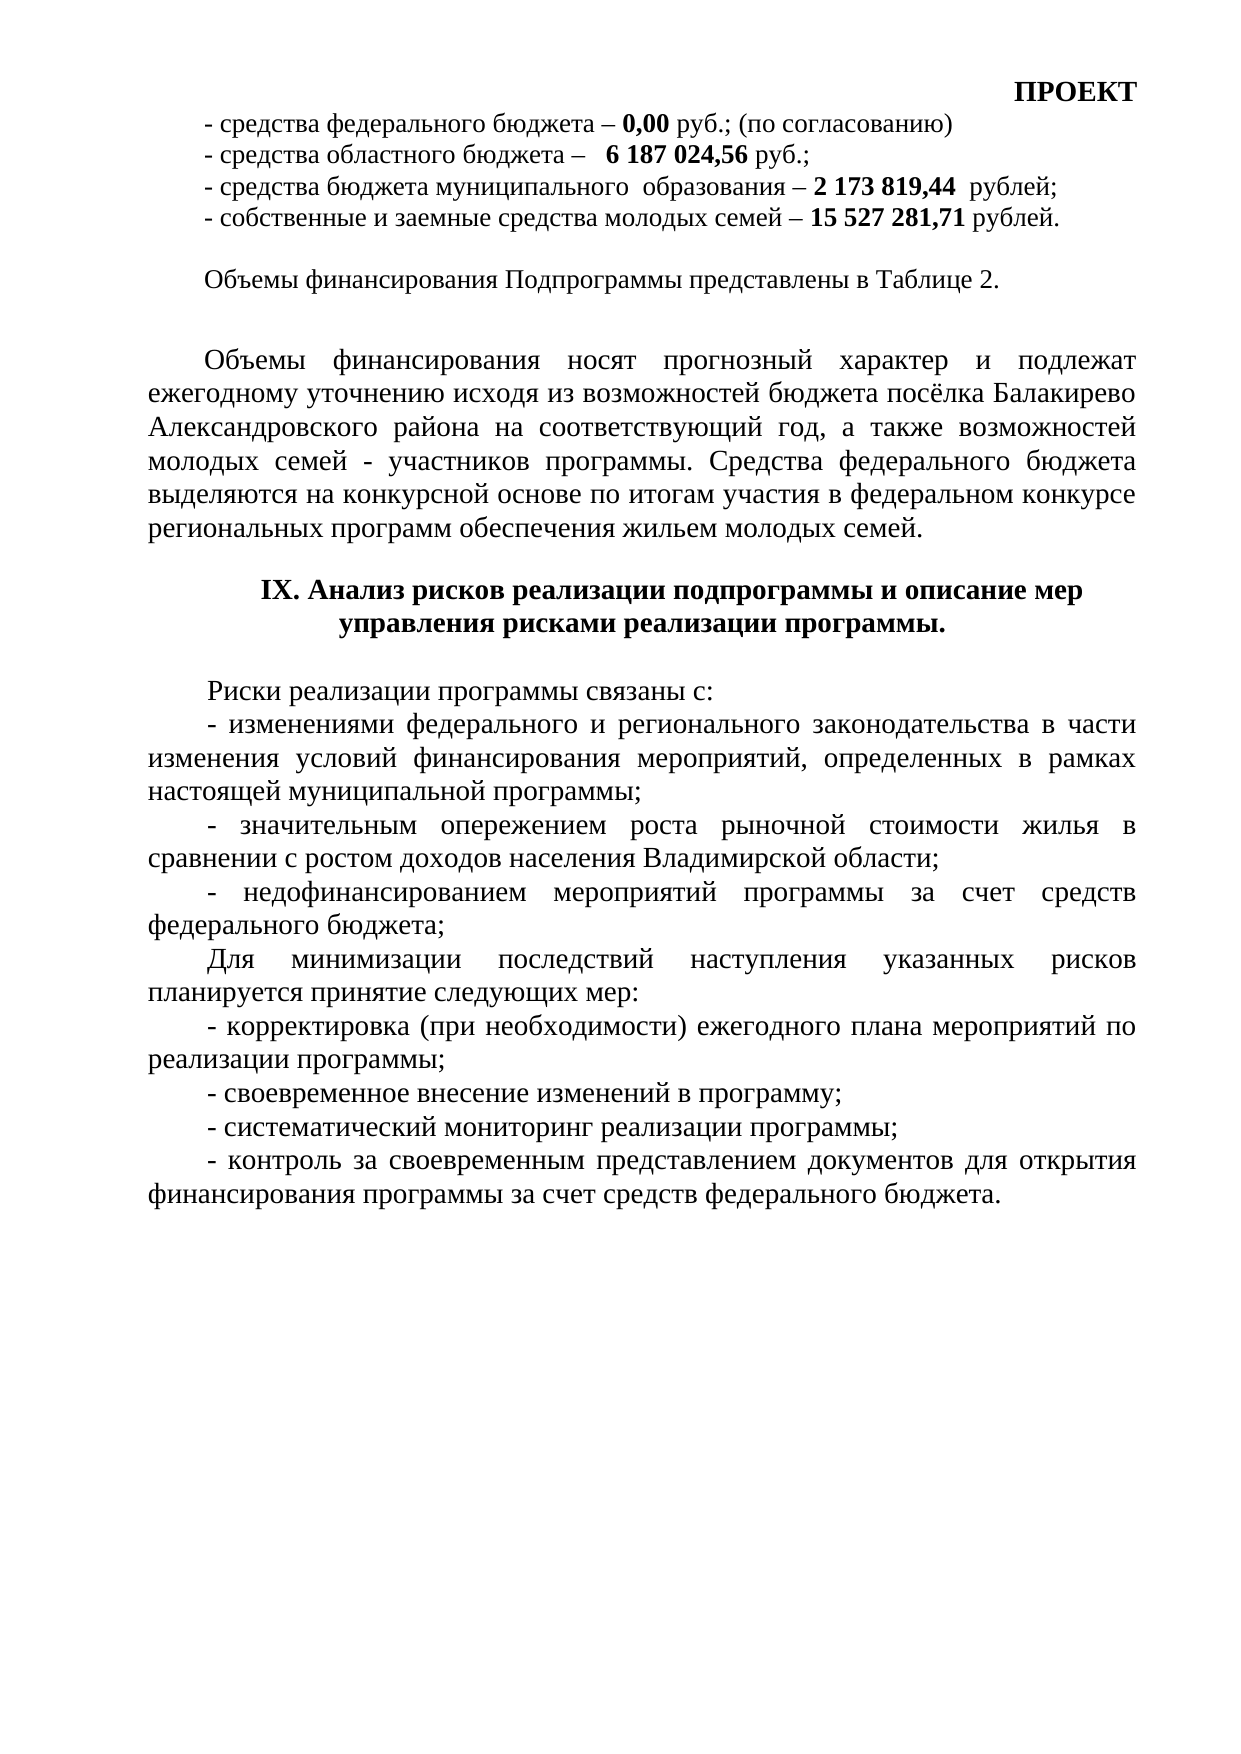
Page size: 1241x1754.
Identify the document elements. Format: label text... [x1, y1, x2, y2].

text - недофинансированием мероприятий программы за счет средств федерального бюджета; [148, 874, 1137, 941]
text Для минимизации последствий наступления указанных рисков планируется принятие следующих мер: [148, 941, 1137, 1008]
text - изменениями федерального и регионального законодательства в части изменения условий финансирования мероприятий, определенных в рамках настоящей муниципальной программы; [148, 706, 1137, 807]
text - контроль за своевременным представлением документов для открытия финансирования программы за счет средств федерального бюджета. [148, 1142, 1137, 1209]
text - своевременное внесение изменений в программу; [148, 1075, 1137, 1109]
text - средства федерального бюджета – 0,00 руб.; (по согласованию) [148, 107, 1137, 138]
text - средства бюджета муниципального образования – 2 173 819,44 рублей; [148, 169, 1137, 201]
text - систематический мониторинг реализации программы; [148, 1109, 1137, 1142]
text Объемы финансирования носят прогнозный характер и подлежат ежегодному уточнению исходя из возможностей бюджета посёлка Балакирево Александровского района на соответствующий год, а также возможностей молодых семей - участников программы. Средства федерального бюджета выделяются на конкурсной основе по итогам участия в федеральном конкурсе региональных программ обеспечения жильем молодых семей. [148, 342, 1137, 543]
text - корректировка (при необходимости) ежегодного плана мероприятий по реализации программы; [148, 1008, 1137, 1075]
text Объемы финансирования Подпрограммы представлены в Таблице 2. [148, 263, 1137, 294]
text - собственные и заемные средства молодых семей – 15 527 281,71 рублей. [148, 201, 1137, 232]
text Риски реализации программы связаны с: [148, 673, 1137, 706]
text - средства областного бюджета – 6 187 024,56 руб.; [148, 138, 1137, 169]
text - значительным опережением роста рыночной стоимости жилья в сравнении с ростом доходов населения Владимирской области; [148, 807, 1137, 874]
text IX. Анализ рисков реализации подпрограммы и описание мер управления рисками реализации программы. [148, 572, 1137, 639]
